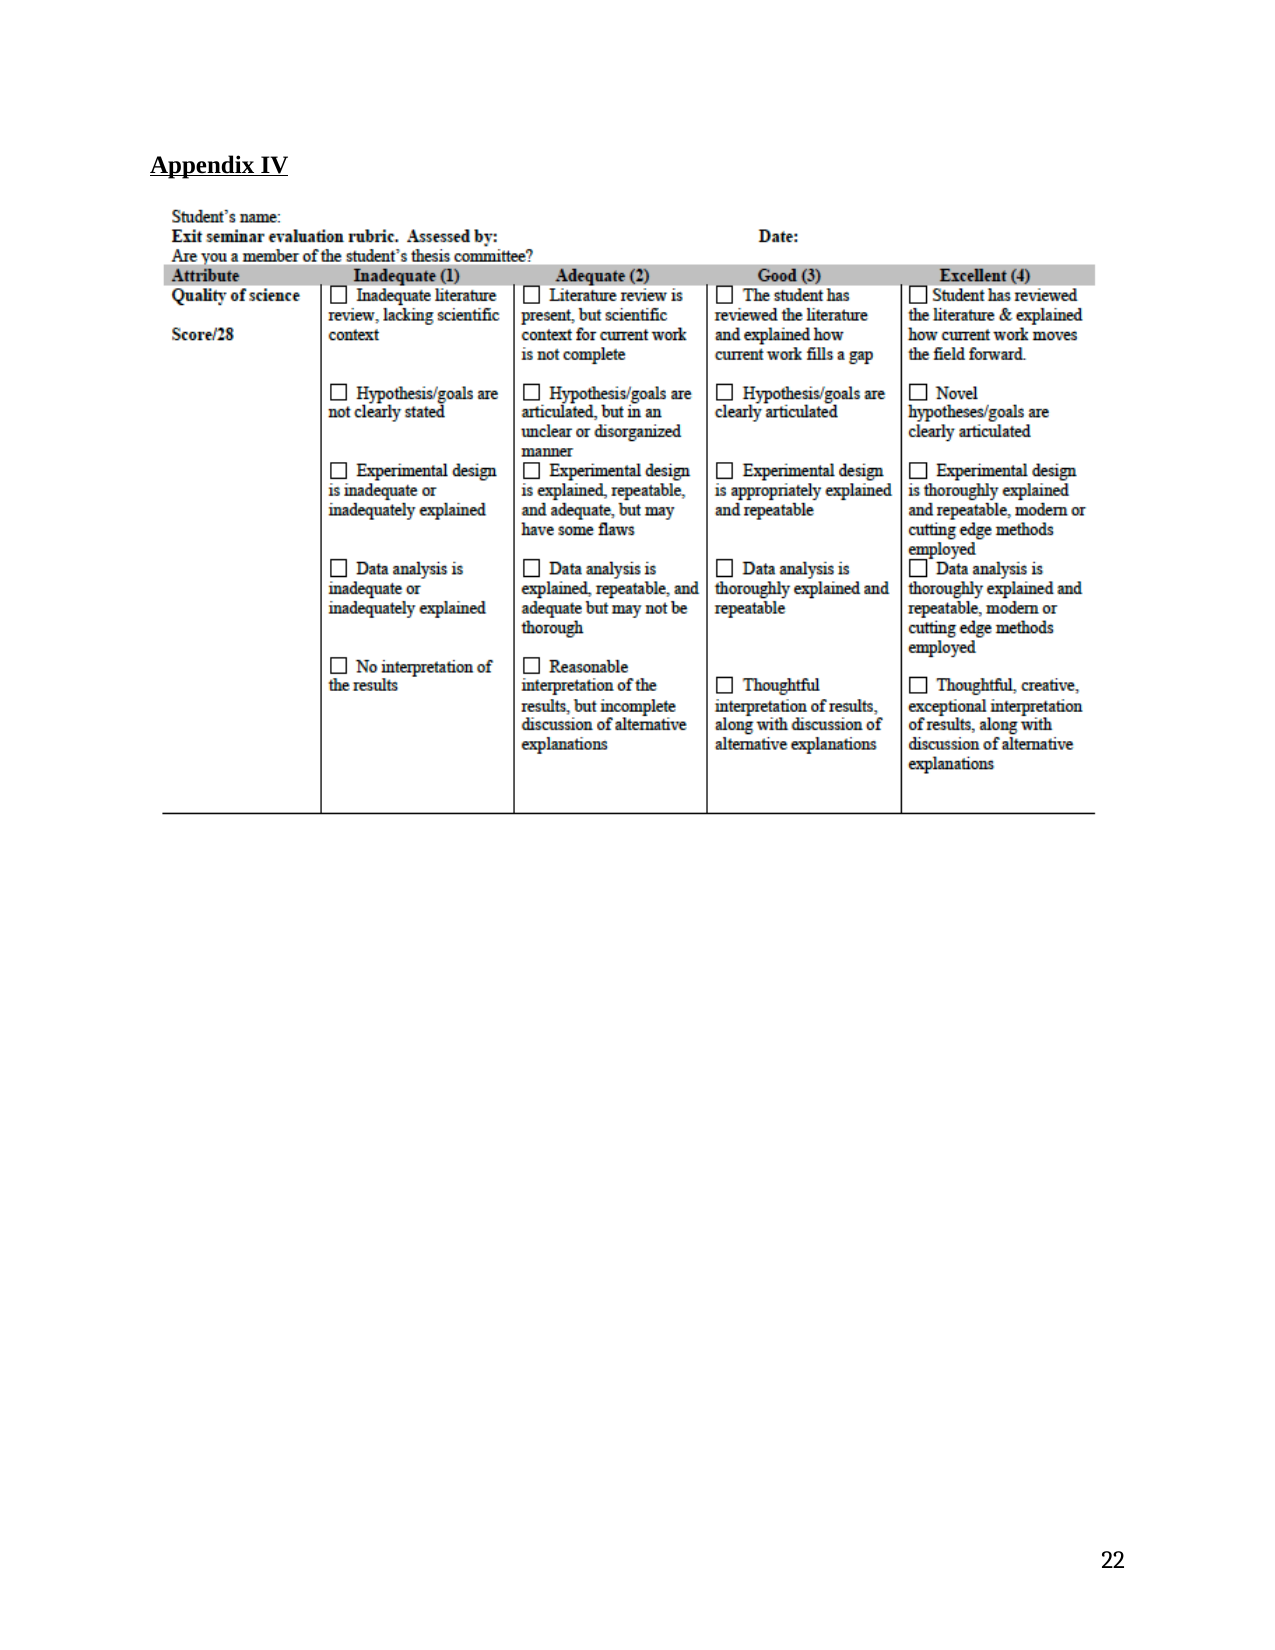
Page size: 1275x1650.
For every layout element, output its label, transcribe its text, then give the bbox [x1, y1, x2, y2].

text Appendix IV [150, 150, 1125, 179]
picture [150, 183, 1125, 848]
